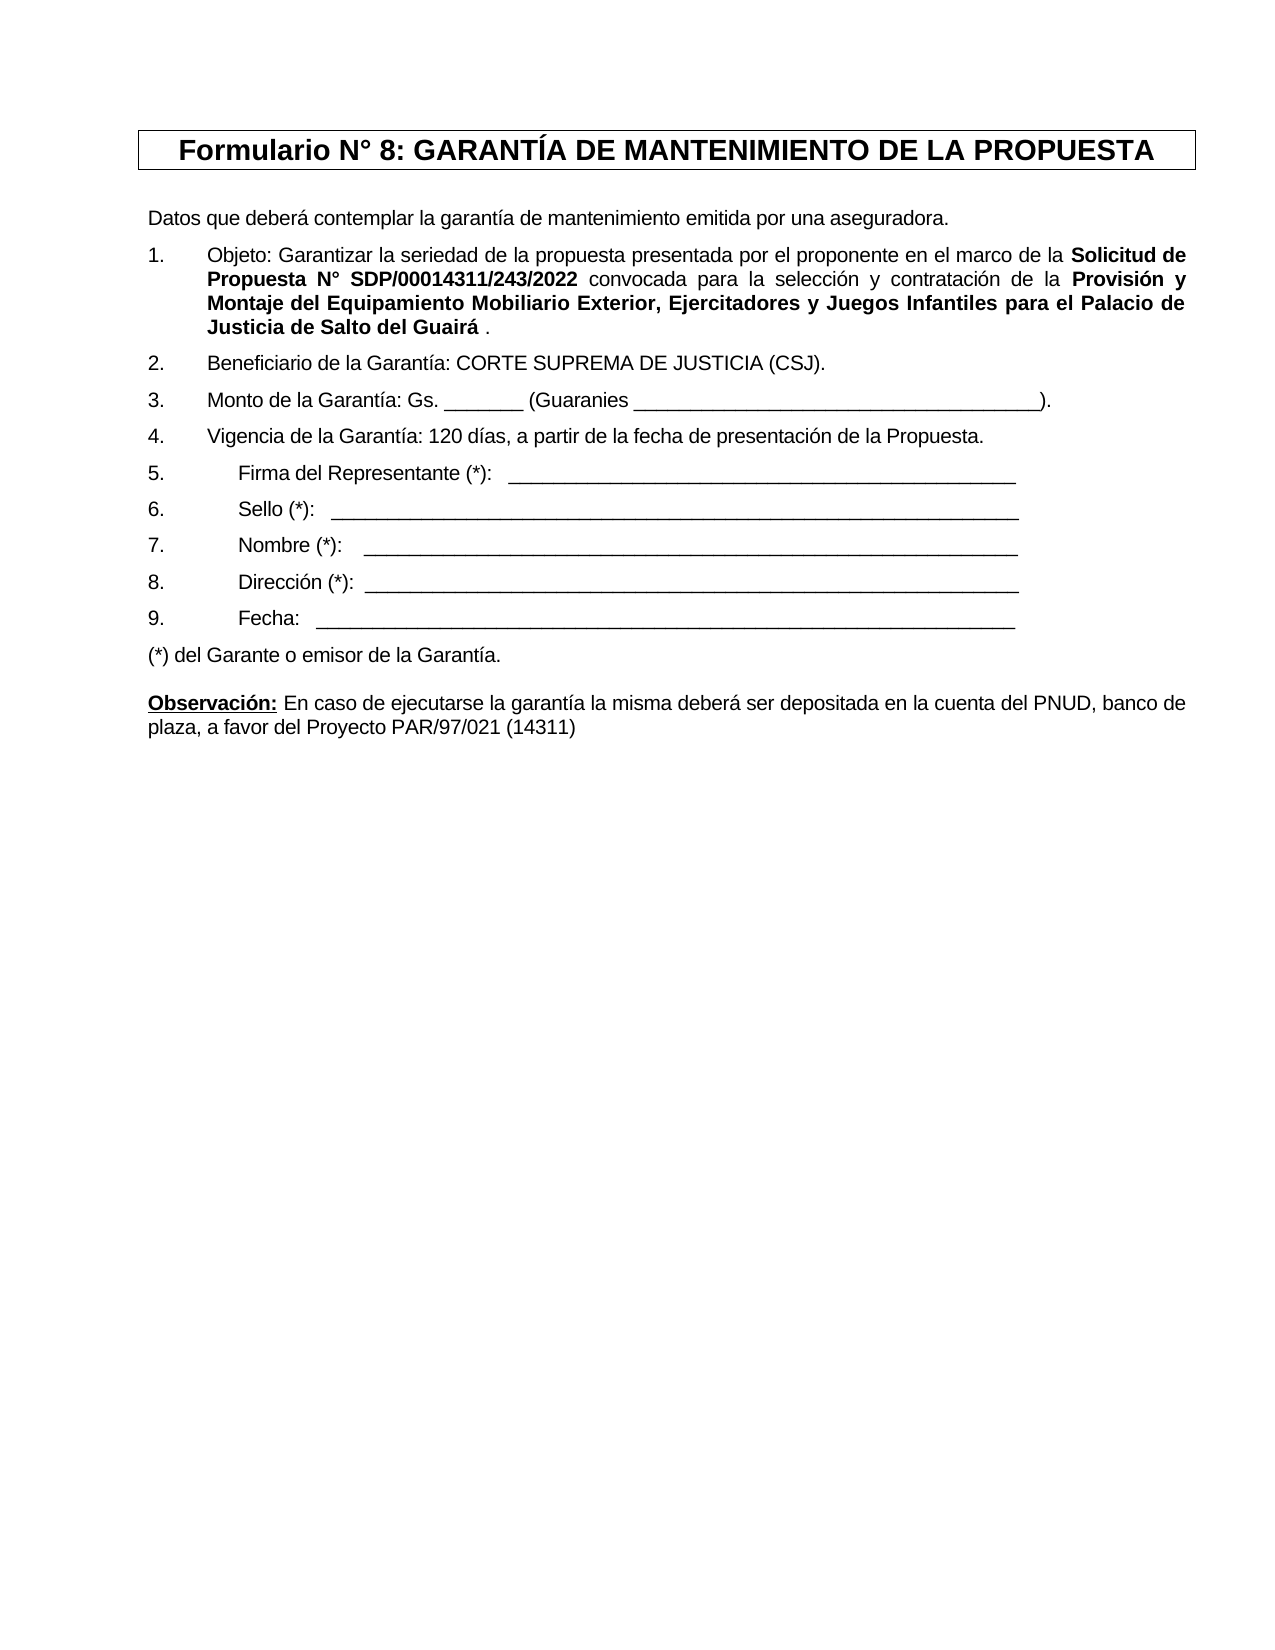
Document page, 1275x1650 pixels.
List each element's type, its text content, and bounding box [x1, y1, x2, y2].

text Datos que deberá contemplar la garantía de mantenimiento emitida por una aseguradora. [148, 206, 1186, 230]
text 3. Monto de la Garantía: Gs. _______ (Guaranies ____________________________________). [148, 387, 1186, 411]
text 8. Dirección (*): __________________________________________________________ [148, 570, 1186, 594]
text 4. Vigencia de la Garantía: 120 días, a partir de la fecha de presentación de la Propuesta. [148, 424, 1186, 448]
text Observación: En caso de ejecutarse la garantía la misma deberá ser depositada en la cuenta del PNUD, banco de plaza, a favor del Proyecto PAR/97/021 (14311) [148, 691, 1186, 738]
text 2. Beneficiario de la Garantía: CORTE SUPREMA DE JUSTICIA (CSJ). [148, 351, 1186, 375]
text (*) del Garante o emisor de la Garantía. [148, 643, 1186, 667]
text 6. Sello (*): _____________________________________________________________ [148, 497, 1186, 521]
text 7. Nombre (*): __________________________________________________________ [148, 533, 1186, 557]
title Formulario N° 8: GARANTÍA DE MANTENIMIENTO DE LA PROPUESTA [139, 131, 1195, 169]
text 9. Fecha: ______________________________________________________________ [148, 606, 1186, 630]
text 1. Objeto: Garantizar la seriedad de la propuesta presentada por el proponente en el marco de la Solicitud de Propuesta N° SDP/00014311/243/2022 convocada para la selección y contratación de la Provisión y Montaje del Equipamiento Mobiliario Exterior, Ejercitadores y Juegos Infantiles para el Palacio de Justicia de Salto del Guairá . [148, 243, 1186, 338]
text 5. Firma del Representante (*): _____________________________________________ [148, 460, 1186, 484]
